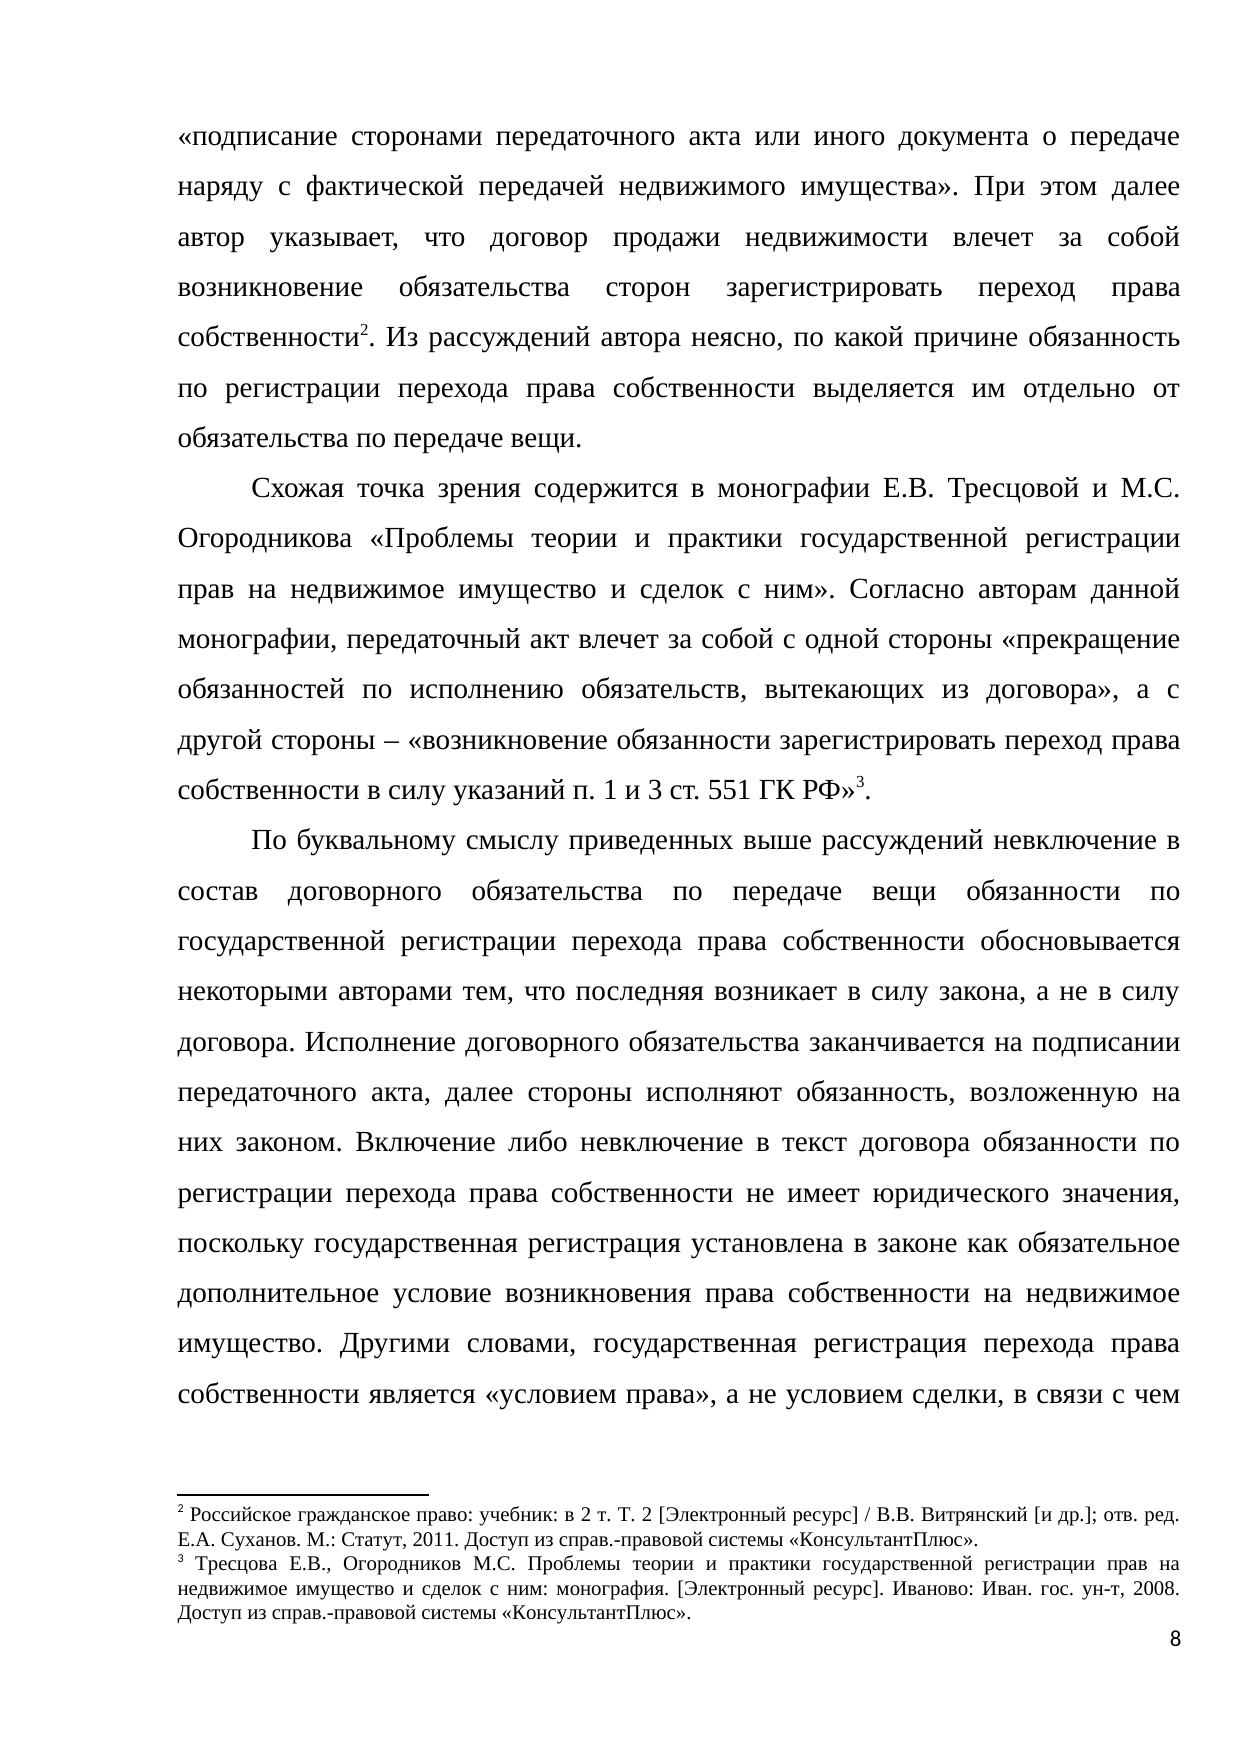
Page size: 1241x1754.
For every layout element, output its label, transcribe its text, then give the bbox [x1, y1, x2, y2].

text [177, 822, 1181, 1409]
text Так, в учебнике гражданского права под редакцией Е.А. Суханова отмечается, что «к условиям, позволяющим говорить об исполнении обязательства по передаче и приему недвижимого имущества», относится «подписание сторонами передаточного акта или иного документа о передаче наряду с фактической передачей недвижимого имущества». При этом далее автор указывает, что договор продажи недвижимости влечет за собой возникновение обязательства сторон зарегистрировать переход права собственности. Из рассуждений автора неясно, по какой причине обязанность по регистрации перехода права собственности выделяется им отдельно от обязательства по передаче вещи. [177, 118, 1181, 453]
text Схожая точка зрения содержится в монографии Е.В. Тресцовой и М.С. Огородникова «Проблемы теории и практики государственной регистрации прав на недвижимое имущество и сделок с ним». Согласно авторам данной монографии, передаточный акт влечет за собой с одной стороны «прекращение обязанностей по исполнению обязательств, вытекающих из договора», а с другой стороны – «возникновение обязанности зарегистрировать переход права собственности в силу указаний п. 1 и 3 ст. 551 ГК РФ». [177, 470, 1181, 806]
